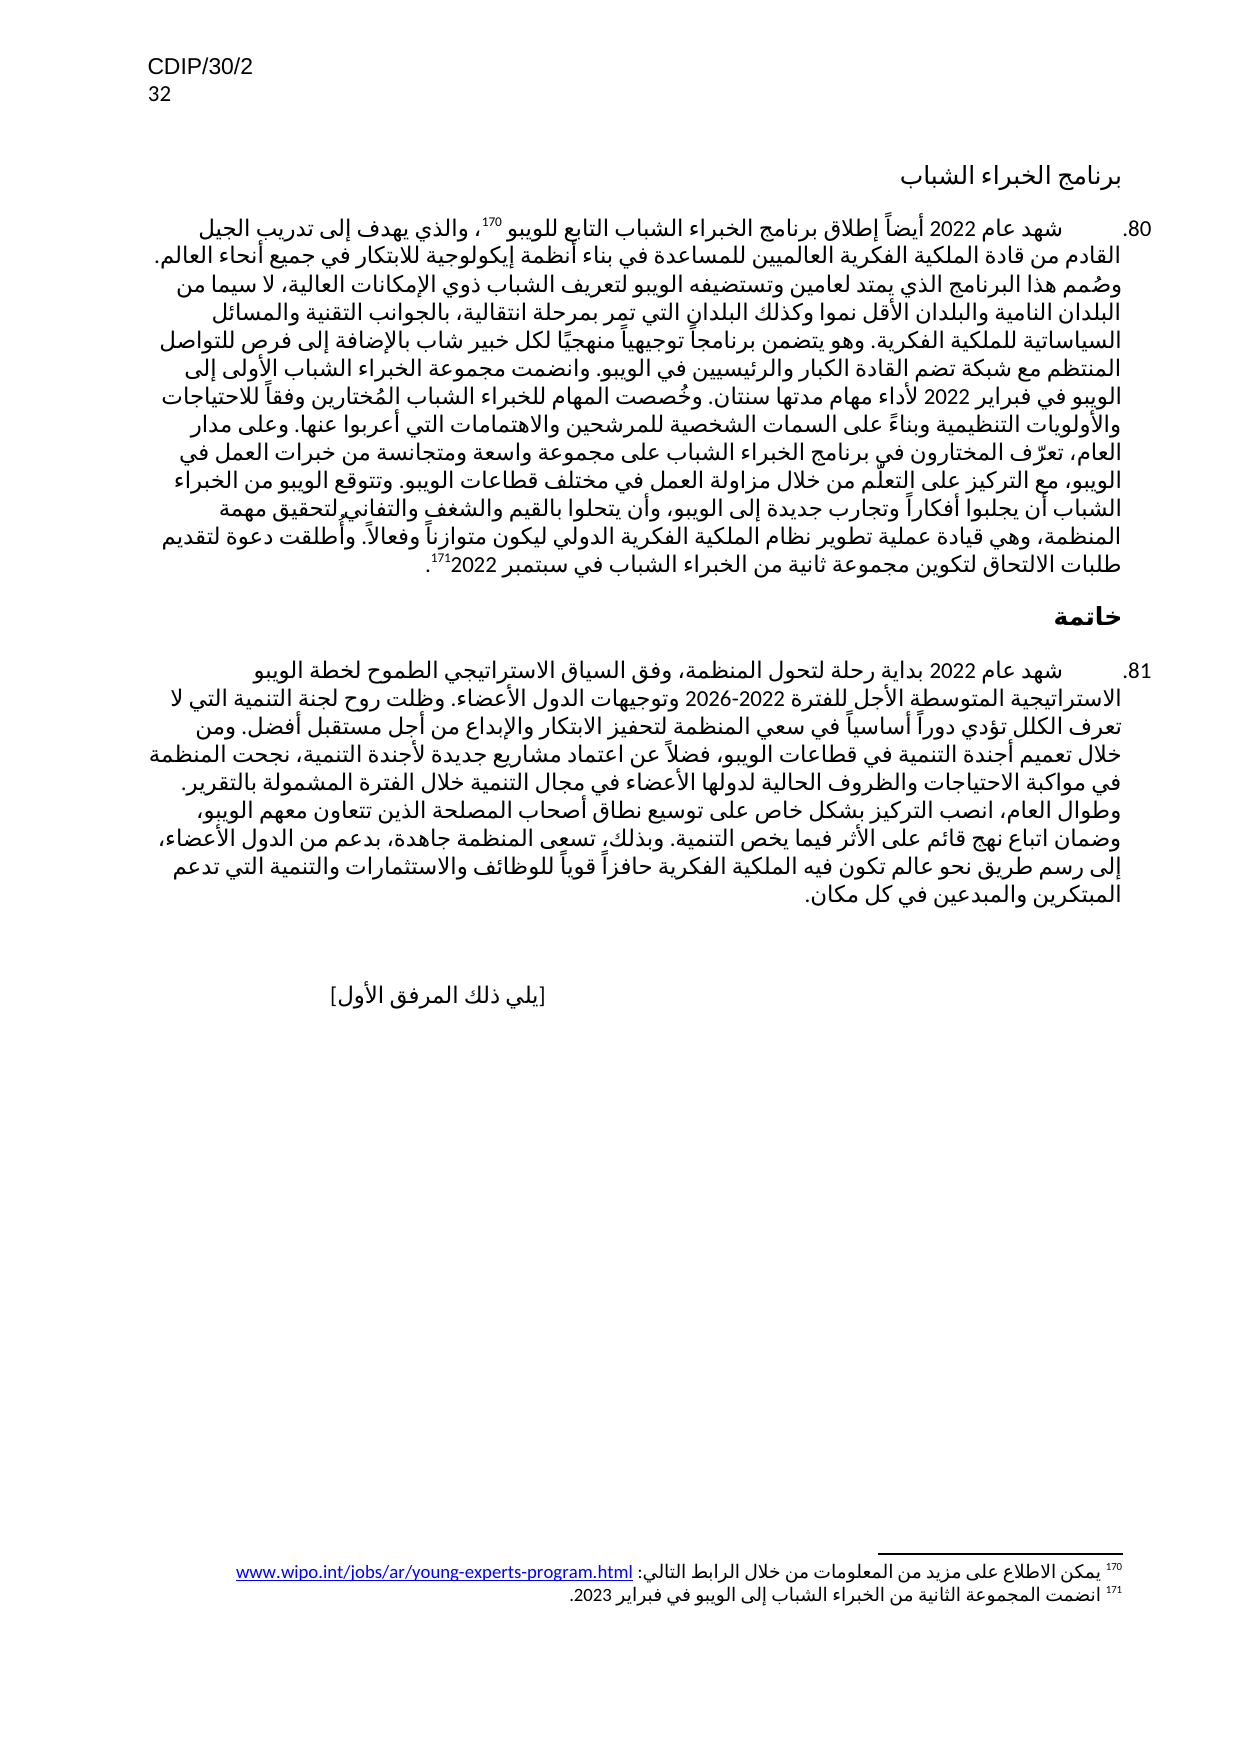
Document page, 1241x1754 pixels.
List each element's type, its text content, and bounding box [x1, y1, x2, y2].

list شهد عام 2022 بداية رحلة لتحول المنظمة، وفق السياق الاستراتيجي الطموح لخطة الويبو الاستراتيجية المتوسطة الأجل للفترة 2022-2026 وتوجيهات الدول الأعضاء. وظلت روح لجنة التنمية التي لا تعرف الكلل تؤدي دوراً أساسياً في سعي المنظمة لتحفيز الابتكار والإبداع من أجل مستقبل أفضل. ومن خلال تعميم أجندة التنمية في قطاعات الويبو، فضلاً عن اعتماد مشاريع جديدة لأجندة التنمية، نجحت المنظمة في مواكبة الاحتياجات والظروف الحالية لدولها الأعضاء في مجال التنمية خلال الفترة المشمولة بالتقرير. وطوال العام، انصب التركيز بشكل خاص على توسيع نطاق أصحاب المصلحة الذين تتعاون معهم الويبو، وضمان اتباع نهج قائم على الأثر فيما يخص التنمية. وبذلك، تسعى المنظمة جاهدة، بدعم من الدول الأعضاء، إلى رسم طريق نحو عالم تكون فيه الملكية الفكرية حافزاً قوياً للوظائف والاستثمارات والتنمية التي تدعم المبتكرين والمبدعين في كل مكان. [148, 656, 1122, 908]
list شهد عام 2022 أيضاً إطلاق برنامج الخبراء الشباب التابع للويبو ، والذي يهدف إلى تدريب الجيل القادم من قادة الملكية الفكرية العالميين للمساعدة في بناء أنظمة إيكولوجية للابتكار في جميع أنحاء العالم. وصُمم هذا البرنامج الذي يمتد لعامين وتستضيفه الويبو لتعريف الشباب ذوي الإمكانات العالية، لا سيما من البلدان النامية والبلدان الأقل نموا وكذلك البلدان التي تمر بمرحلة انتقالية، بالجوانب التقنية والمسائل السياساتية للملكية الفكرية. وهو يتضمن برنامجاً توجيهياً منهجيًا لكل خبير شاب بالإضافة إلى فرص للتواصل المنتظم مع شبكة تضم القادة الكبار والرئيسيين في الويبو. وانضمت مجموعة الخبراء الشباب الأولى إلى الويبو في فبراير 2022 لأداء مهام مدتها سنتان. وخُصصت المهام للخبراء الشباب المُختارين وفقاً للاحتياجات والأولويات التنظيمية وبناءً على السمات الشخصية للمرشحين والاهتمامات التي أعربوا عنها. وعلى مدار العام، تعرّف المختارون في برنامج الخبراء الشباب على مجموعة واسعة ومتجانسة من خبرات العمل في الويبو، مع التركيز على التعلّم من خلال مزاولة العمل في مختلف قطاعات الويبو. وتتوقع الويبو من الخبراء الشباب أن يجلبوا أفكاراً وتجارب جديدة إلى الويبو، وأن يتحلوا بالقيم والشغف والتفاني لتحقيق مهمة المنظمة، وهي قيادة عملية تطوير نظام الملكية الفكرية الدولي ليكون متوازناً وفعالاً. وأُطلقت دعوة لتقديم طلبات الالتحاق لتكوين مجموعة ثانية من الخبراء الشباب في سبتمبر 2022. [148, 214, 1122, 578]
text برنامج الخبراء الشباب [148, 160, 1122, 191]
text خاتمة [148, 601, 1122, 631]
text [يلي ذلك المرفق الأول] [148, 981, 546, 1009]
